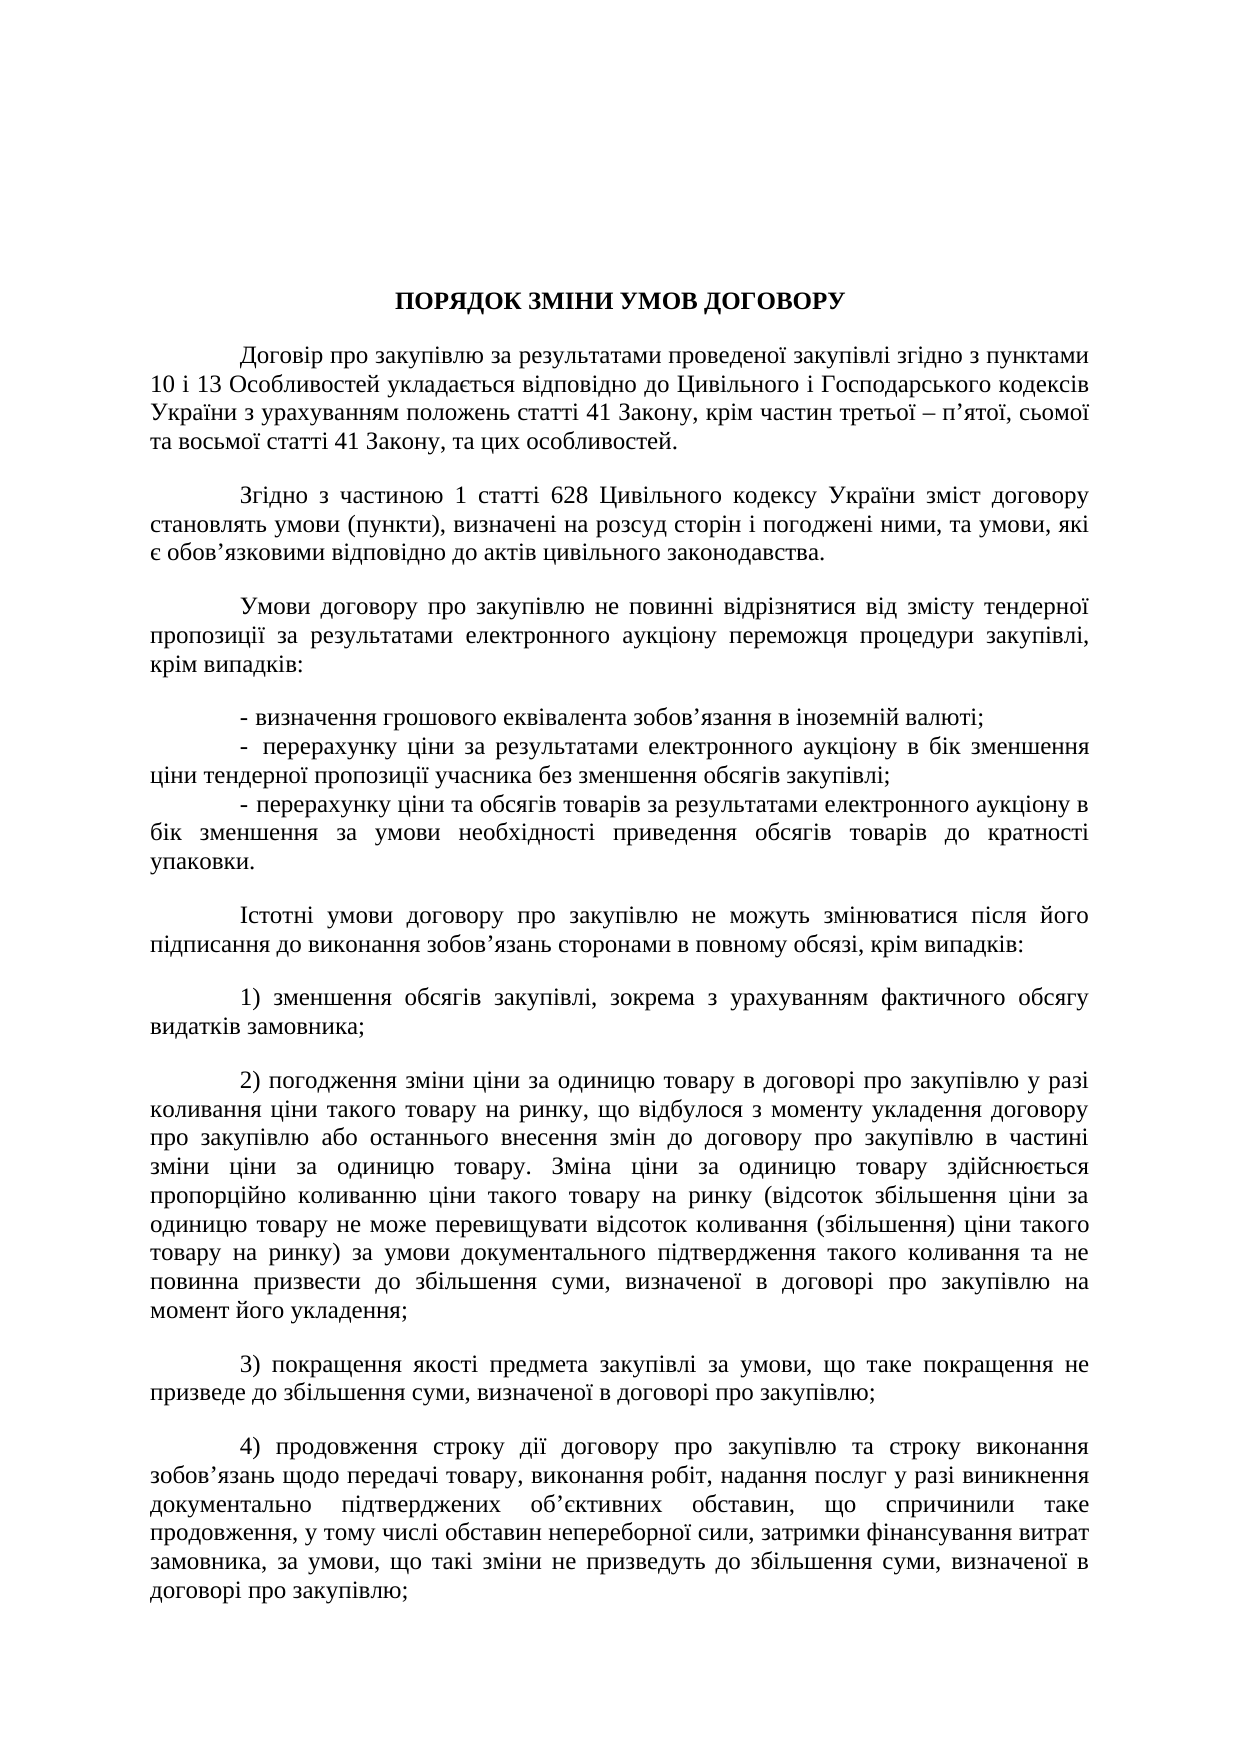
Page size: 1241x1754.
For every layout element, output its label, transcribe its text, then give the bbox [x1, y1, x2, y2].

text 1) зменшення обсягів закупівлі, зокрема з урахуванням фактичного обсягу видатків замовника; [150, 982, 1090, 1040]
text Істотні умови договору про закупівлю не можуть змінюватися після його підписання до виконання зобов’язань сторонами в повному обсязі, крім випадків: [150, 900, 1090, 957]
text 2) погодження зміни ціни за одиницю товару в договорі про закупівлю у разі коливання ціни такого товару на ринку, що відбулося з моменту укладення договору про закупівлю або останнього внесення змін до договору про закупівлю в частині зміни ціни за одиницю товару. Зміна ціни за одиницю товару здійснюється пропорційно коливанню ціни такого товару на ринку (відсоток збільшення ціни за одиницю товару не може перевищувати відсоток коливання (збільшення) ціни такого товару на ринку) за умови документального підтвердження такого коливання та не повинна призвести до збільшення суми, визначеної в договорі про закупівлю на момент його укладення; [150, 1065, 1090, 1324]
text Згідно з частиною 1 статті 628 Цивільного кодексу України зміст договору становлять умови (пункти), визначені на розсуд сторін і погоджені ними, та умови, які є обов’язковими відповідно до актів цивільного законодавства. [150, 480, 1090, 566]
text ПОРЯДОК ЗМІНИ УМОВ ДОГОВОРУ [150, 286, 1090, 315]
text - перерахунку ціни за результатами електронного аукціону в бік зменшення ціни тендерної пропозиції учасника без зменшення обсягів закупівлі; [150, 731, 1090, 789]
text 4) продовження строку дії договору про закупівлю та строку виконання зобов’язань щодо передачі товару, виконання робіт, надання послуг у разі виникнення документально підтверджених об’єктивних обставин, що спричинили таке продовження, у тому числі обставин непереборної сили, затримки фінансування витрат замовника, за умови, що такі зміни не призведуть до збільшення суми, визначеної в договорі про закупівлю; [150, 1431, 1090, 1604]
text - визначення грошового еквівалента зобов’язання в іноземній валюті; [150, 702, 1090, 731]
text Умови договору про закупівлю не повинні відрізнятися від змісту тендерної пропозиції за результатами електронного аукціону переможця процедури закупівлі, крім випадків: [150, 591, 1090, 677]
text 3) покращення якості предмета закупівлі за умови, що таке покращення не призведе до збільшення суми, визначеної в договорі про закупівлю; [150, 1349, 1090, 1406]
text - перерахунку ціни та обсягів товарів за результатами електронного аукціону в бік зменшення за умови необхідності приведення обсягів товарів до кратності упаковки. [150, 789, 1090, 875]
text Договір про закупівлю за результатами проведеної закупівлі згідно з пунктами 10 і 13 Особливостей укладається відповідно до Цивільного і Господарського кодексів України з урахуванням положень статті 41 Закону, крім частин третьої – п’ятої, сьомої та восьмої статті 41 Закону, та цих особливостей. [150, 340, 1090, 455]
